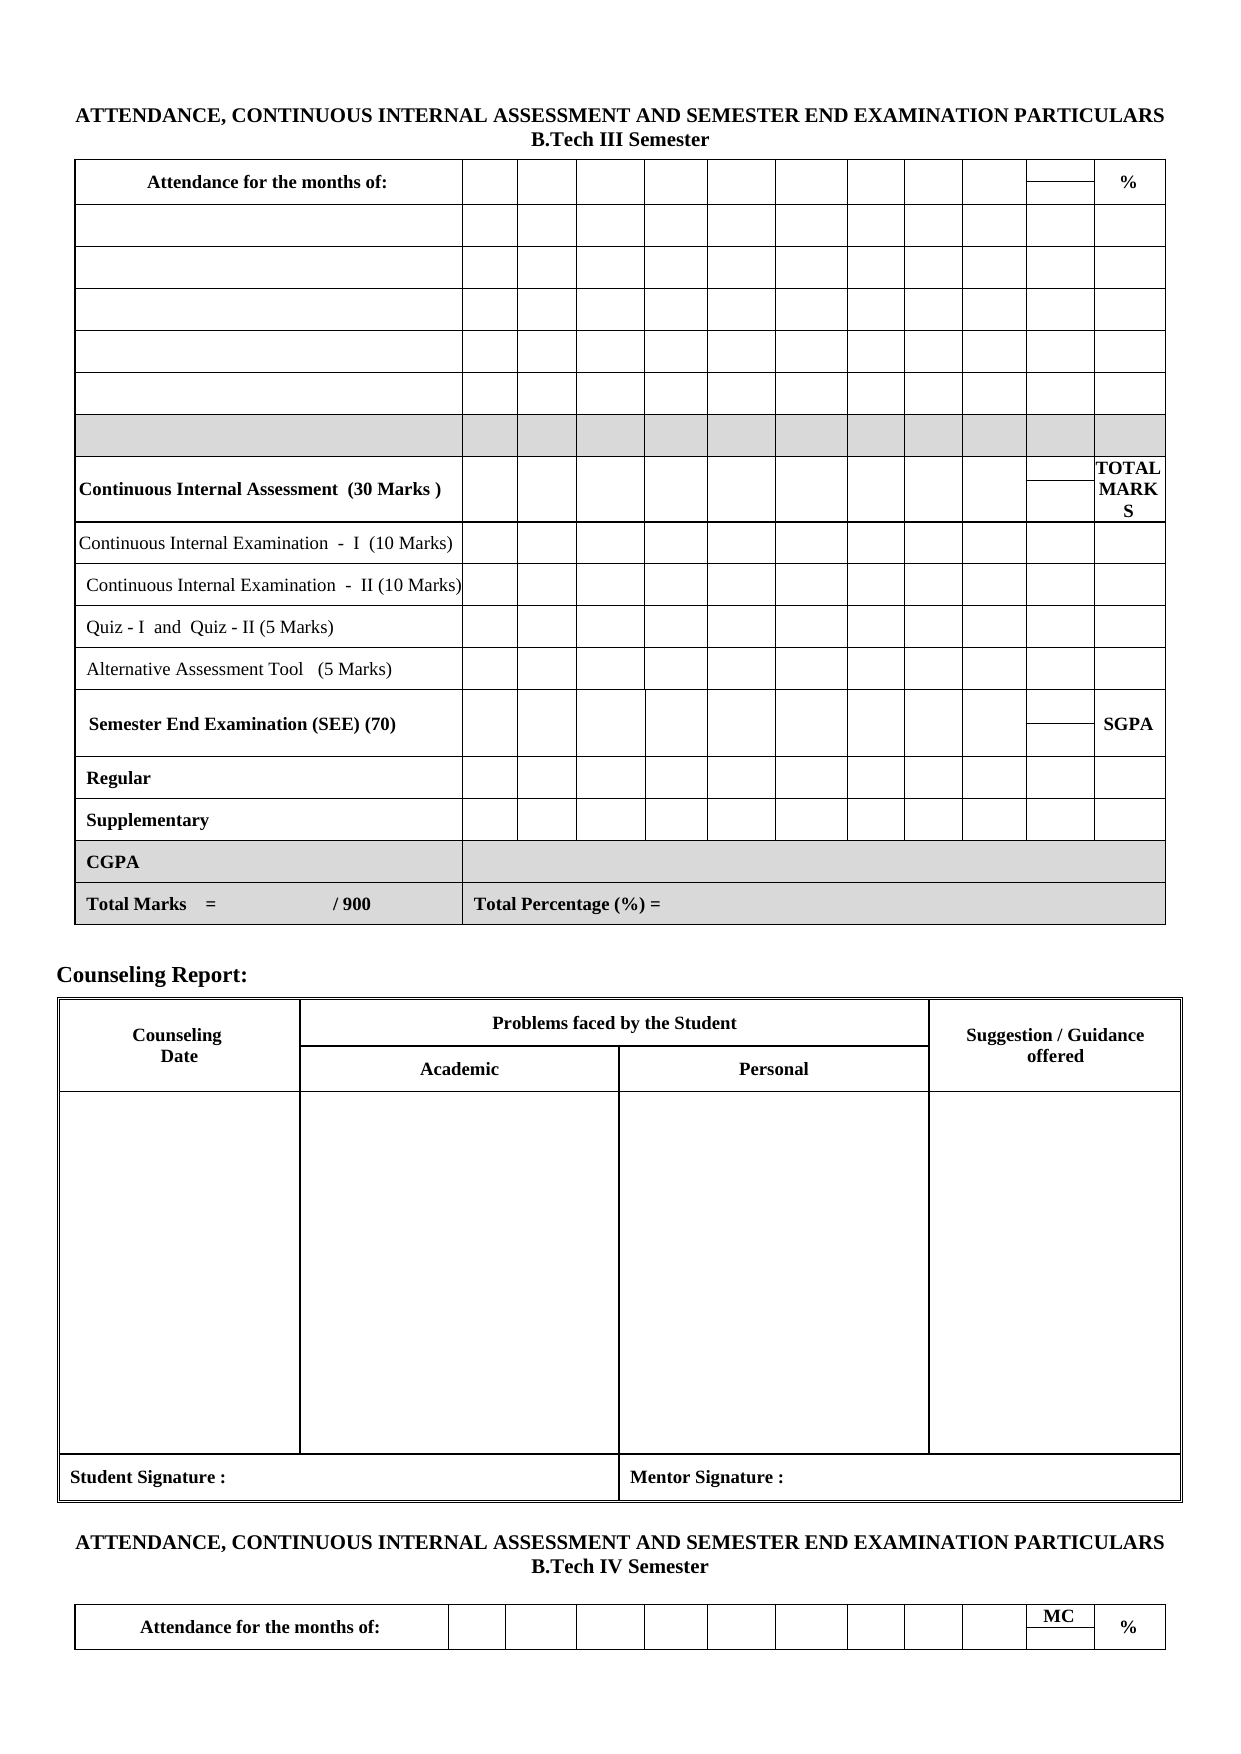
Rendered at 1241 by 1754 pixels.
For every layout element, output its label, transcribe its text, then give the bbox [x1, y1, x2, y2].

table_cell [963, 648, 1026, 689]
table_cell [518, 373, 576, 414]
table_cell [963, 247, 1026, 288]
table_cell [518, 564, 576, 605]
table_header [645, 160, 707, 204]
table_cell [518, 690, 576, 756]
table_cell [776, 415, 847, 456]
table_cell [963, 799, 1026, 840]
table_cell Quiz - I and Quiz - II (5 Marks) [76, 606, 462, 647]
table_header % [1095, 1605, 1165, 1649]
table_cell [463, 841, 1165, 882]
table_cell [776, 457, 847, 521]
table_cell [1027, 799, 1094, 840]
table_cell [463, 564, 517, 605]
table_cell [708, 289, 775, 330]
table_cell [905, 415, 962, 456]
table_cell [518, 457, 576, 521]
table_cell [708, 690, 775, 756]
table_header [518, 160, 576, 204]
table_cell [708, 205, 775, 246]
table_cell [645, 606, 707, 647]
table_cell Total Marks = / 900 [76, 883, 462, 924]
table_cell [577, 331, 644, 372]
table_cell [1095, 606, 1165, 647]
table_cell [1027, 523, 1094, 563]
table_header [905, 1605, 962, 1649]
table_cell [1027, 648, 1094, 689]
table_cell [848, 648, 904, 689]
table_cell [905, 648, 962, 689]
table_cell Mentor Signature : [620, 1455, 1180, 1500]
table_cell [518, 415, 576, 456]
table_cell [1095, 564, 1165, 605]
table_header [449, 1605, 505, 1649]
table_cell [463, 606, 517, 647]
table_cell [1095, 289, 1165, 330]
table_cell [518, 648, 576, 689]
table_cell Supplementary [76, 799, 462, 840]
table_cell [963, 373, 1026, 414]
table_cell [76, 373, 462, 414]
table_cell [646, 757, 707, 798]
table_cell [848, 799, 904, 840]
table_cell [905, 247, 962, 288]
table_cell [848, 757, 904, 798]
table_cell [776, 523, 847, 563]
table_cell [1027, 481, 1094, 521]
table_cell [518, 799, 576, 840]
table_cell [848, 415, 904, 456]
table_cell [577, 415, 644, 456]
table_cell [518, 606, 576, 647]
table_cell Continuous Internal Examination - II (10 Marks) [76, 564, 462, 605]
table_header [463, 160, 517, 204]
table_cell [963, 205, 1026, 246]
table_cell TOTAL MARKS [1095, 457, 1165, 521]
text ATTENDANCE, CONTINUOUS INTERNAL ASSESSMENT AND SEMESTER END EXAMINATION PARTICULARS B.Tech IV Semester [75, 1530, 1165, 1578]
table_cell [905, 205, 962, 246]
table_header [577, 160, 644, 204]
table_cell [776, 373, 847, 414]
table_cell [463, 205, 517, 246]
table_cell [1027, 182, 1094, 204]
table_cell Academic [301, 1047, 618, 1091]
table_cell [577, 799, 645, 840]
table_cell [463, 648, 517, 689]
table_cell Alternative Assessment Tool (5 Marks) [76, 648, 462, 689]
table_header [645, 1605, 707, 1649]
table_cell Student Signature : [60, 1455, 618, 1500]
table_header [848, 1605, 904, 1649]
table_cell [645, 457, 707, 521]
table_cell [905, 289, 962, 330]
table_cell [518, 205, 576, 246]
table_cell [963, 757, 1026, 798]
table_cell [518, 289, 576, 330]
table_cell [776, 289, 847, 330]
table_cell [577, 523, 644, 563]
table_cell [1027, 205, 1094, 246]
table_cell [708, 606, 775, 647]
table_cell [905, 606, 962, 647]
table_cell [776, 690, 847, 756]
table_cell [1027, 247, 1094, 288]
table_cell [1027, 690, 1094, 723]
table_cell [1095, 523, 1165, 563]
table_cell [708, 415, 775, 456]
table_header [905, 160, 962, 204]
table_cell [577, 373, 644, 414]
table_cell Personal [620, 1047, 928, 1091]
table_cell [645, 373, 707, 414]
table_cell [708, 331, 775, 372]
table_header [506, 1605, 576, 1649]
table_cell [963, 289, 1026, 330]
table_cell [708, 564, 775, 605]
table_cell [577, 564, 644, 605]
table_header [708, 1605, 775, 1649]
table_cell [577, 205, 644, 246]
table_cell [518, 247, 576, 288]
table_header [776, 160, 847, 204]
table_header Problems faced by the Student [301, 1000, 928, 1045]
table_cell [645, 205, 707, 246]
table_cell [905, 457, 962, 521]
table_cell Continuous Internal Assessment (30 Marks ) [76, 457, 462, 521]
table_cell [1095, 415, 1165, 456]
table_cell [463, 457, 517, 521]
table_cell [905, 331, 962, 372]
table_cell [905, 757, 962, 798]
table_cell [645, 415, 707, 456]
table_cell [1095, 757, 1165, 798]
table_cell [1027, 606, 1094, 647]
table_cell [645, 289, 707, 330]
table_cell [905, 373, 962, 414]
table_cell [776, 331, 847, 372]
table_cell [708, 457, 775, 521]
table_header Attendance for the months of: [76, 160, 462, 204]
table_cell [645, 564, 707, 605]
table_cell [963, 564, 1026, 605]
table_header [963, 160, 1026, 204]
table_cell [905, 690, 962, 756]
table_cell [848, 247, 904, 288]
table_cell [905, 564, 962, 605]
table_cell [1095, 205, 1165, 246]
table_cell [776, 205, 847, 246]
table_header [963, 1605, 1026, 1649]
table_cell [1027, 757, 1094, 798]
table_cell [776, 564, 847, 605]
table_cell [645, 648, 707, 689]
table_cell [848, 564, 904, 605]
table_cell [708, 523, 775, 563]
table_cell [848, 606, 904, 647]
table_cell [1027, 724, 1094, 756]
table_cell [848, 523, 904, 563]
table_cell [848, 205, 904, 246]
table_cell Continuous Internal Examination - I (10 Marks) [76, 523, 462, 563]
table_header [577, 1605, 644, 1649]
table_cell [848, 331, 904, 372]
table_cell [776, 606, 847, 647]
table_cell CGPA [76, 841, 462, 882]
table_cell [463, 799, 517, 840]
table_cell [577, 289, 644, 330]
table_cell [1095, 331, 1165, 372]
table_cell [776, 247, 847, 288]
table_cell [76, 205, 462, 246]
table_header MC [1027, 1605, 1094, 1627]
table_cell [1027, 331, 1094, 372]
table_cell [645, 331, 707, 372]
table_cell [60, 1092, 299, 1453]
table_cell [577, 757, 645, 798]
table_cell [776, 799, 847, 840]
table_cell SGPA [1095, 690, 1165, 756]
table_header [1027, 160, 1094, 181]
table_header % [1095, 160, 1165, 204]
table_cell [848, 373, 904, 414]
table_cell [518, 331, 576, 372]
table_cell [76, 289, 462, 330]
table_cell [301, 1092, 618, 1453]
table_cell [848, 690, 904, 756]
table_header [776, 1605, 847, 1649]
table_cell [463, 373, 517, 414]
table_cell [905, 523, 962, 563]
table_cell [463, 289, 517, 330]
table_header [848, 160, 904, 204]
table_cell [1095, 247, 1165, 288]
table_cell [577, 457, 644, 521]
table_cell [963, 523, 1026, 563]
table_cell [76, 415, 462, 456]
table_cell [776, 648, 847, 689]
table_cell [1027, 1628, 1094, 1649]
table_cell [963, 415, 1026, 456]
table_header Counseling Date [60, 1000, 299, 1091]
table_cell [708, 373, 775, 414]
table_cell [645, 247, 707, 288]
table_cell [963, 606, 1026, 647]
table_header [708, 160, 775, 204]
table_cell [463, 690, 517, 756]
table_cell [577, 690, 645, 756]
table_cell [518, 757, 576, 798]
table_cell [930, 1092, 1180, 1453]
table_cell [848, 457, 904, 521]
table_cell [518, 523, 576, 563]
table_cell Total Percentage (%) = [463, 883, 1165, 924]
table_cell Regular [76, 757, 462, 798]
table_cell [1095, 373, 1165, 414]
table_cell [1027, 373, 1094, 414]
table_cell [646, 799, 707, 840]
table_cell [577, 606, 644, 647]
table_cell [963, 331, 1026, 372]
table_header Suggestion / Guidance offered [930, 1000, 1180, 1091]
table_cell [463, 415, 517, 456]
table_cell [645, 523, 707, 563]
table_cell [708, 648, 775, 689]
table_cell [708, 757, 775, 798]
table_cell [963, 690, 1026, 756]
table_cell [963, 457, 1026, 521]
text ATTENDANCE, CONTINUOUS INTERNAL ASSESSMENT AND SEMESTER END EXAMINATION PARTICULARS B.Tech III Semester [75, 103, 1165, 151]
table_cell [463, 523, 517, 563]
table_header Attendance for the months of: [76, 1605, 448, 1649]
table_cell [708, 799, 775, 840]
table_cell [577, 648, 644, 689]
table_cell [1027, 564, 1094, 605]
table_cell [1027, 415, 1094, 456]
table_cell [708, 247, 775, 288]
table_cell [463, 331, 517, 372]
table_cell [620, 1092, 928, 1453]
table_cell [776, 757, 847, 798]
table_cell [1027, 457, 1094, 479]
table_cell [905, 799, 962, 840]
table_cell [1095, 799, 1165, 840]
table_cell [577, 247, 644, 288]
table_cell Semester End Examination (SEE) (70) [76, 690, 462, 756]
table_cell [463, 247, 517, 288]
table_cell [646, 690, 707, 756]
table_cell [1027, 289, 1094, 330]
text Counseling Report: [56, 961, 1165, 987]
table_cell [1095, 648, 1165, 689]
table_cell [76, 247, 462, 288]
table_cell [848, 289, 904, 330]
table_cell [76, 331, 462, 372]
table_cell [463, 757, 517, 798]
